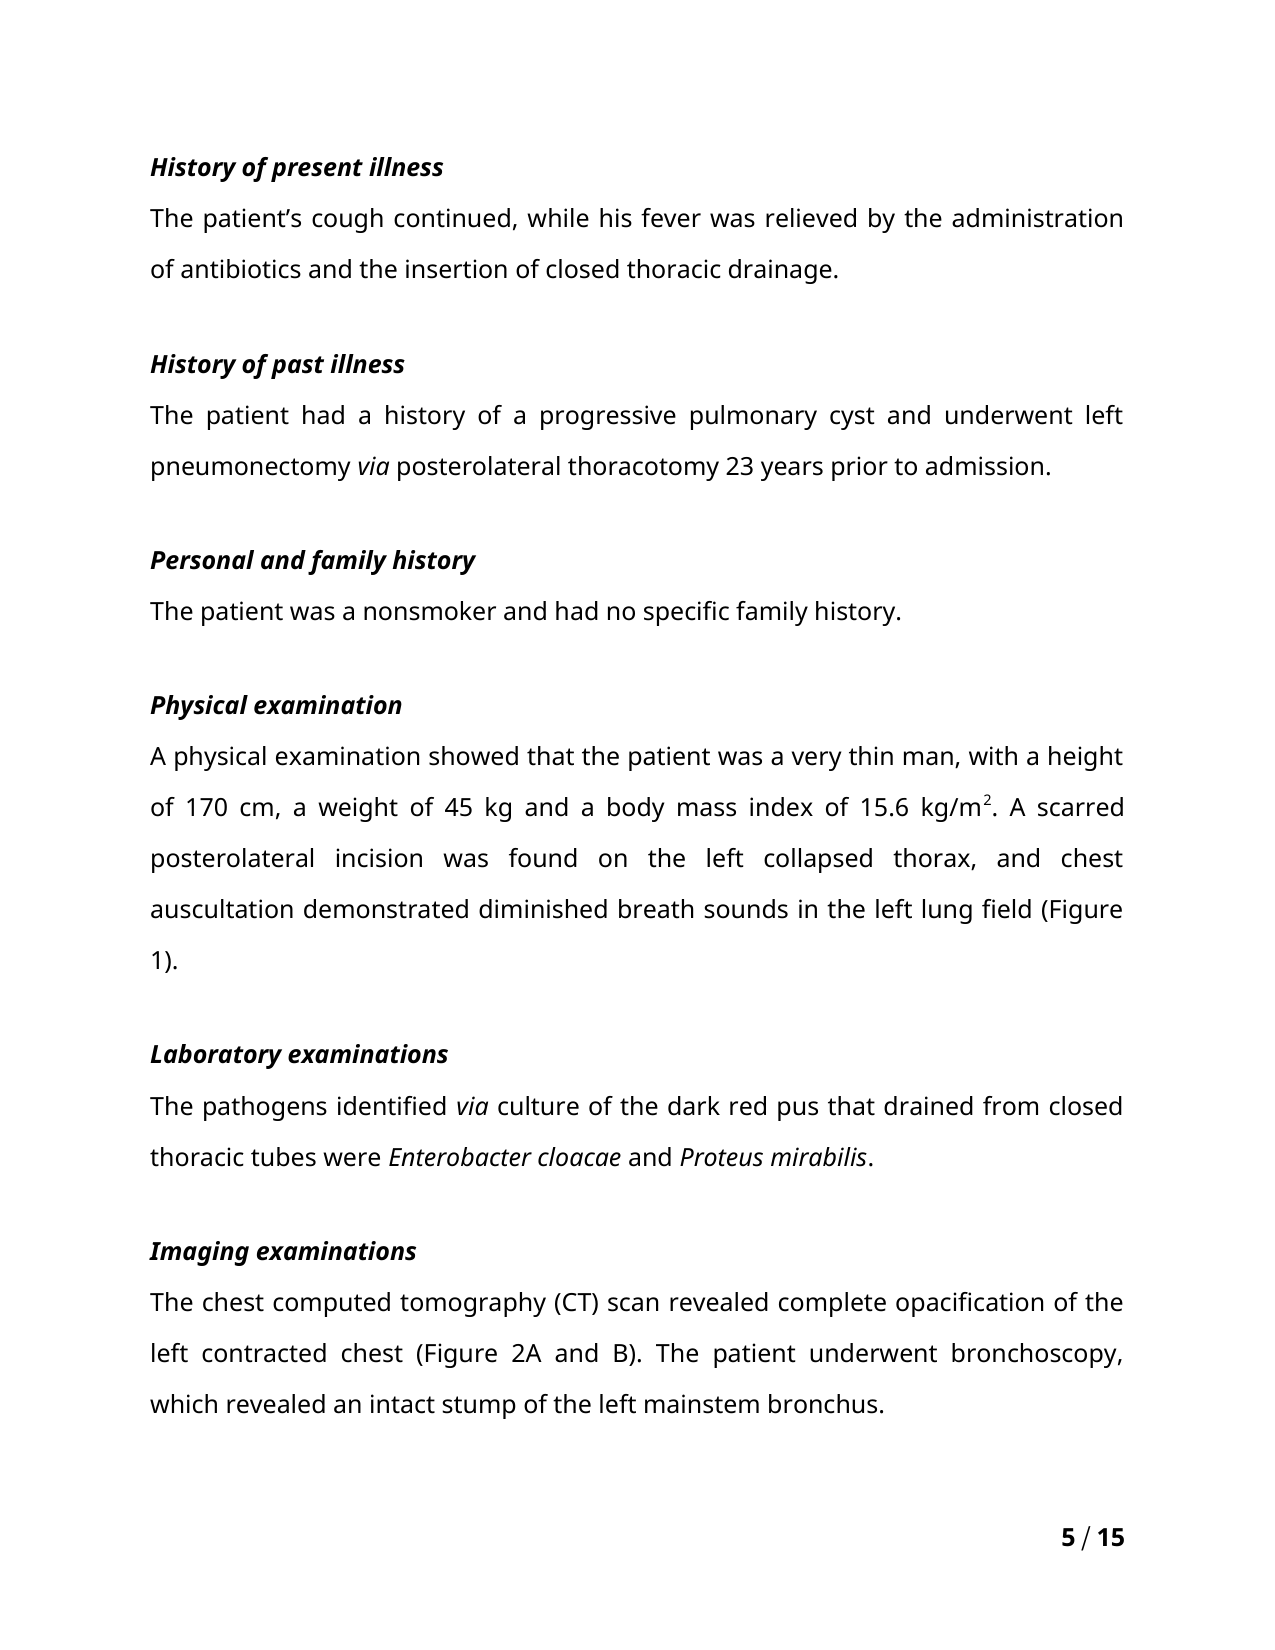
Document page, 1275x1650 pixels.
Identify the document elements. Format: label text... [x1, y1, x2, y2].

text Personal and family history [150, 542, 1125, 577]
text History of past illness [150, 346, 1125, 380]
text Laboratory examinations [150, 1037, 1125, 1071]
text The chest computed tomography (CT) scan revealed complete opacification of the left contracted chest (Figure 2A and B). The patient underwent bronchoscopy, which revealed an intact stump of the left mainstem bronchus. [150, 1284, 1125, 1421]
text The patient was a nonsmoker and had no specific family history. [150, 593, 1125, 628]
text The patient’s cough continued, while his fever was relieved by the administration of antibiotics and the insertion of closed thoracic drainage. [150, 201, 1125, 286]
text A physical examination showed that the patient was a very thin man, with a height of 170 cm, a weight of 45 kg and a body mass index of 15.6 kg/m2. A scarred posterolateral incision was found on the left collapsed thorax, and chest auscultation demonstrated diminished breath sounds in the left lung field (Figure 1). [150, 739, 1125, 977]
text Physical examination [150, 688, 1125, 722]
text Imaging examinations [150, 1233, 1125, 1267]
text The pathogens identified via culture of the dark red pus that drained from closed thoracic tubes were Enterobacter cloacae and Proteus mirabilis. [150, 1088, 1125, 1173]
text The patient had a history of a progressive pulmonary cyst and underwent left pneumonectomy via posterolateral thoracotomy 23 years prior to admission. [150, 397, 1125, 482]
text History of present illness [150, 150, 1125, 184]
